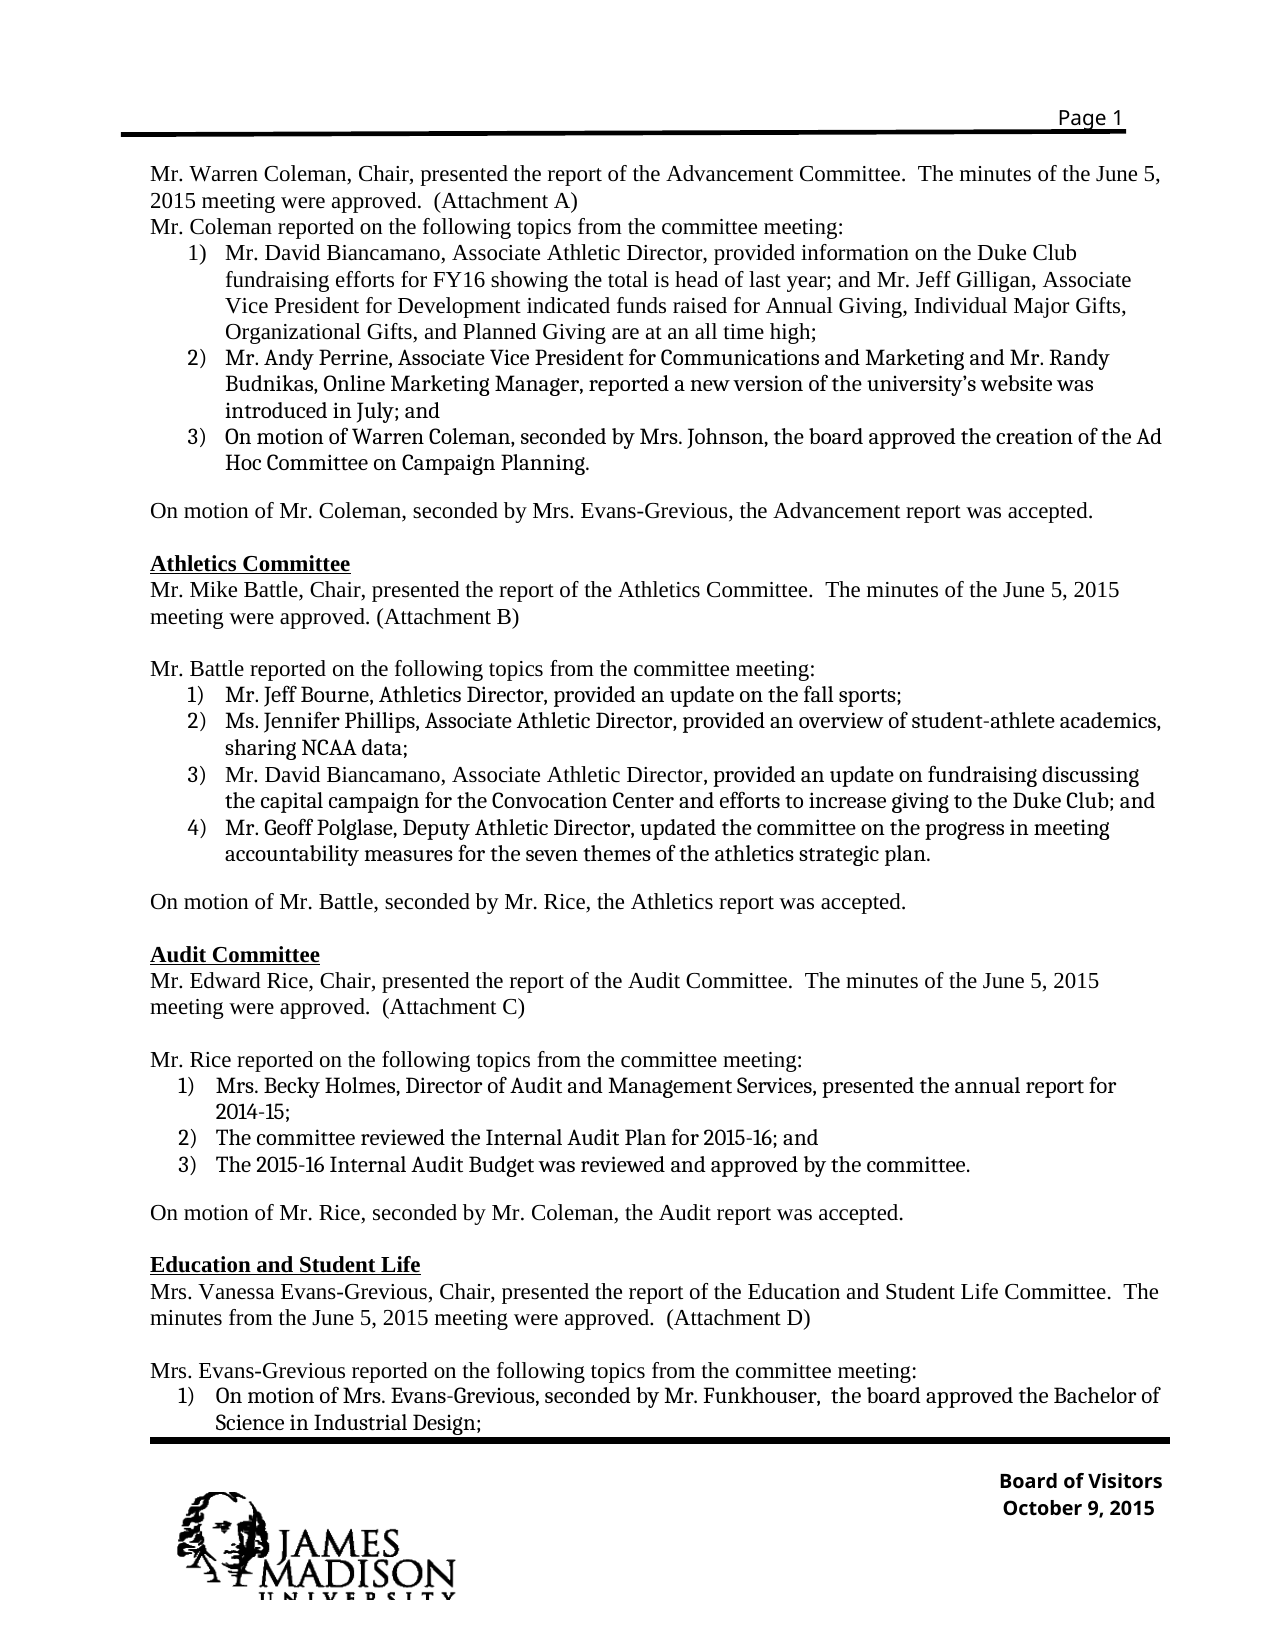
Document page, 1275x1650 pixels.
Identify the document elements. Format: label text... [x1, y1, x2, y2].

list Mr. Andy Perrine, Associate Vice President for Communications and Marketing and Mr. Randy Budnikas, Online Marketing Manager, reported a new version of the university’s website was introduced in July; and [187, 345, 1170, 424]
text On motion of Mr. Rice, seconded by Mr. Coleman, the Audit report was accepted. [150, 1199, 1170, 1225]
text Mr. Mike Battle, Chair, presented the report of the Athletics Committee. The minutes of the June 5, 2015 meeting were approved. (Attachment B) [150, 576, 1170, 629]
text Athletics Committee [150, 550, 1170, 576]
list Ms. Jennifer Phillips, Associate Athletic Director, provided an overview of student-athlete academics, sharing NCAA data; [187, 708, 1170, 761]
text Mr. Warren Coleman, Chair, presented the report of the Advancement Committee. The minutes of the June 5, 2015 meeting were approved. (Attachment A) [150, 160, 1170, 213]
text Mrs. Vanessa Evans-Grevious, Chair, presented the report of the Education and Student Life Committee. The minutes from the June 5, 2015 meeting were approved. (Attachment D) [150, 1278, 1170, 1330]
list Mr. Geoff Polglase, Deputy Athletic Director, updated the committee on the progress in meeting accountability measures for the seven themes of the athletics strategic plan. [187, 814, 1170, 867]
list Mr. David Biancamano, Associate Athletic Director, provided information on the Duke Club fundraising efforts for FY16 showing the total is head of last year; and Mr. Jeff Gilligan, Associate Vice President for Development indicated funds raised for Annual Giving, Individual Major Gifts, Organizational Gifts, and Planned Giving are at an all time high; [187, 239, 1170, 345]
text On motion of Mr. Coleman, seconded by Mrs. Evans-Grevious, the Advancement report was accepted. [150, 497, 1170, 524]
text On motion of Mr. Battle, seconded by Mr. Rice, the Athletics report was accepted. [150, 888, 1170, 914]
list Mr. Jeff Bourne, Athletics Director, provided an update on the fall sports; [187, 682, 1170, 708]
list On motion of Warren Coleman, seconded by Mrs. Johnson, the board approved the creation of the Ad Hoc Committee on Campaign Planning. [187, 424, 1170, 477]
text Mrs. Evans-Grevious reported on the following topics from the committee meeting: [150, 1357, 1170, 1383]
text Mr. Coleman reported on the following topics from the committee meeting: [150, 213, 1170, 239]
list The committee reviewed the Internal Audit Plan for 2015-16; and [178, 1125, 1170, 1151]
text Education and Student Life [150, 1251, 1170, 1278]
picture [177, 1492, 457, 1600]
list Mrs. Becky Holmes, Director of Audit and Management Services, presented the annual report for 2014-15; [178, 1072, 1170, 1125]
text Audit Committee [150, 941, 1170, 967]
text Mr. Edward Rice, Chair, presented the report of the Audit Committee. The minutes of the June 5, 2015 meeting were approved. (Attachment C) [150, 967, 1170, 1020]
list The 2015-16 Internal Audit Budget was reviewed and approved by the committee. [178, 1151, 1170, 1178]
text Mr. Battle reported on the following topics from the committee meeting: [150, 656, 1170, 682]
list Mr. David Biancamano, Associate Athletic Director, provided an update on fundraising discussing the capital campaign for the Convocation Center and efforts to increase giving to the Duke Club; and [187, 761, 1170, 814]
text Mr. Rice reported on the following topics from the committee meeting: [150, 1046, 1170, 1072]
list On motion of Mrs. Evans-Grevious, seconded by Mr. Funkhouser, the board approved the Bachelor of Science in Industrial Design; [178, 1383, 1170, 1436]
